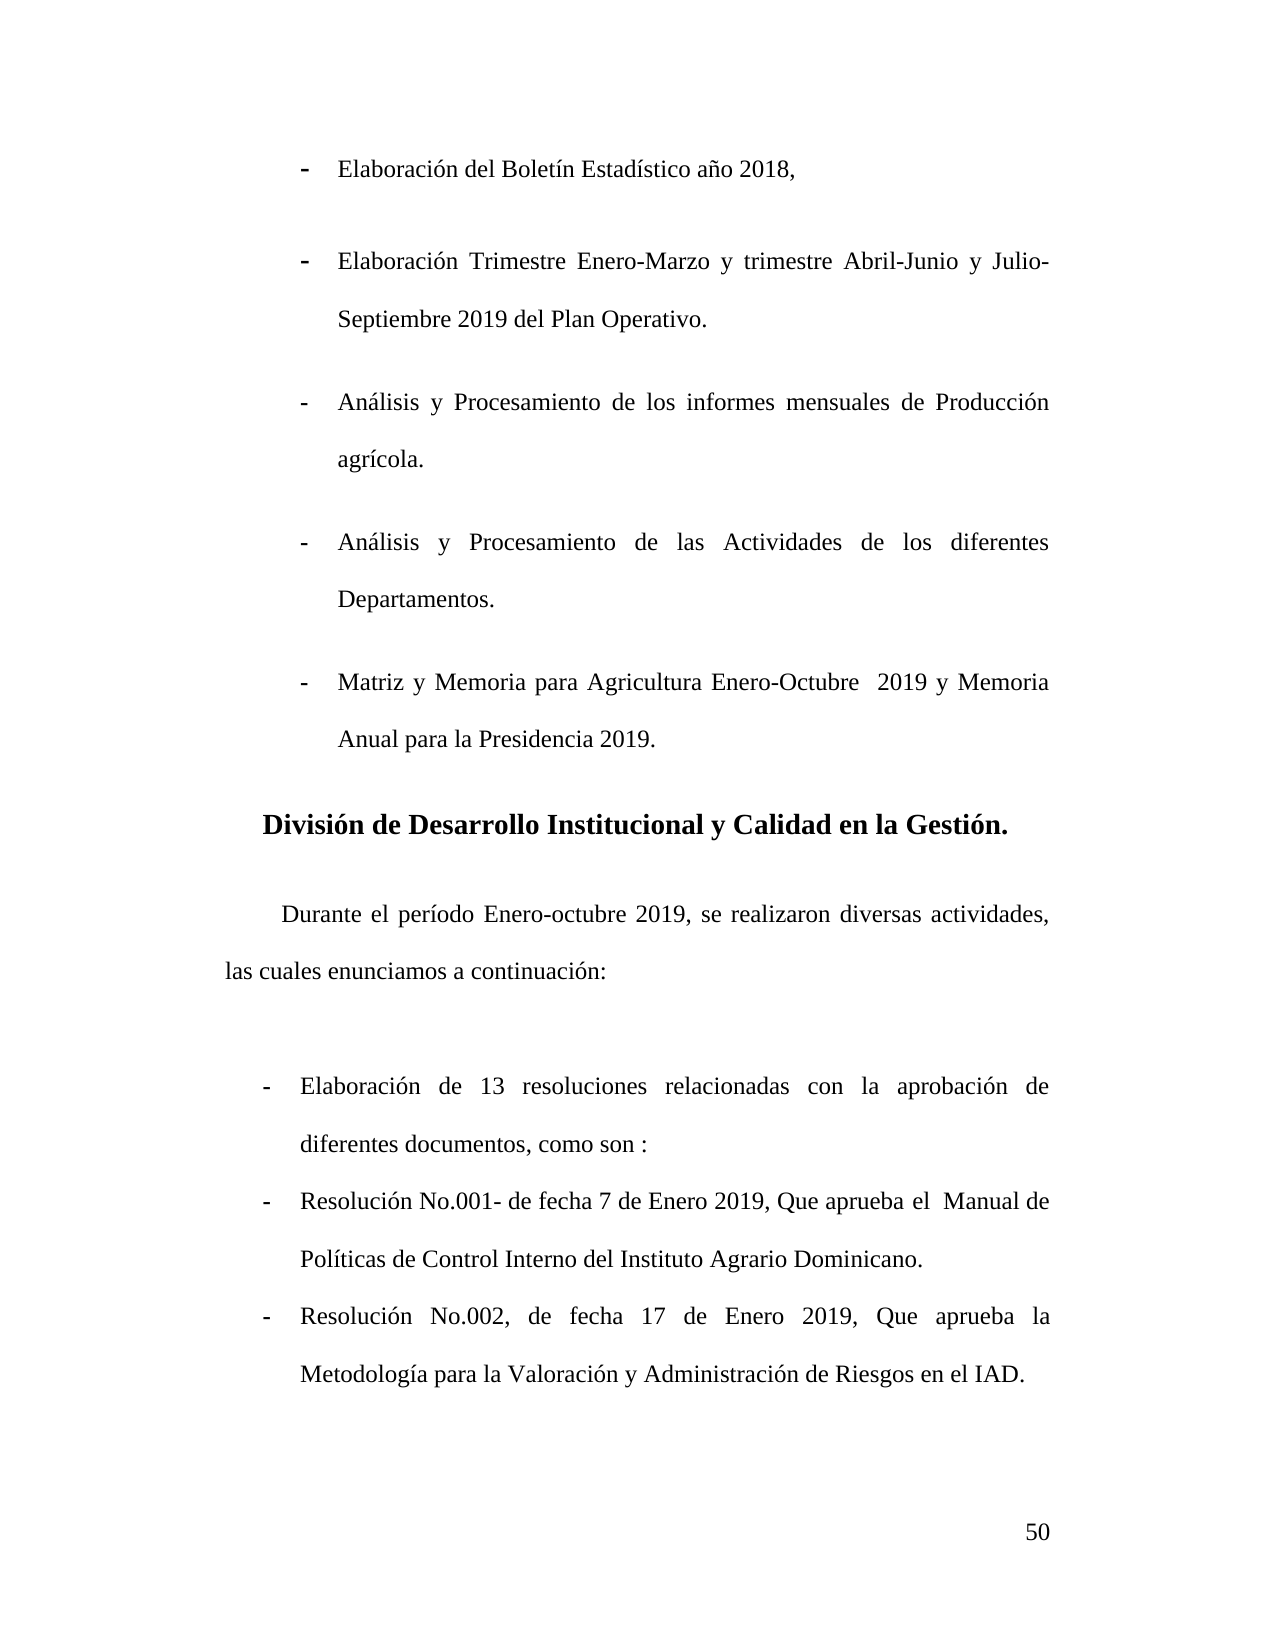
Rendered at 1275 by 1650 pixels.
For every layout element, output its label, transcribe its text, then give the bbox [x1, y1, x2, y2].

list Elaboración del Boletín Estadístico año 2018, [300, 150, 1050, 183]
text Durante el período Enero-octubre 2019, se realizaron diversas actividades, las cuales enunciamos a continuación: [225, 899, 1050, 985]
list Elaboración Trimestre Enero-Marzo y trimestre Abril-Junio y Julio- Septiembre 2019 del Plan Operativo. [300, 242, 1050, 333]
list Análisis y Procesamiento de las Actividades de los diferentes Departamentos. [300, 527, 1050, 613]
list Elaboración de 13 resoluciones relacionadas con la aprobación de diferentes documentos, como son : [262, 1071, 1050, 1158]
text División de Desarrollo Institucional y Calidad en la Gestión. [262, 807, 1050, 840]
list Resolución No.001- de fecha 7 de Enero 2019, Que aprueba el Manual de Políticas de Control Interno del Instituto Agrario Dominicano. [262, 1186, 1050, 1273]
list Resolución No.002, de fecha 17 de Enero 2019, Que aprueba la Metodología para la Valoración y Administración de Riesgos en el IAD. [262, 1301, 1050, 1388]
list Matriz y Memoria para Agricultura Enero-Octubre 2019 y Memoria Anual para la Presidencia 2019. [300, 667, 1050, 753]
list Análisis y Procesamiento de los informes mensuales de Producción agrícola. [300, 387, 1050, 473]
